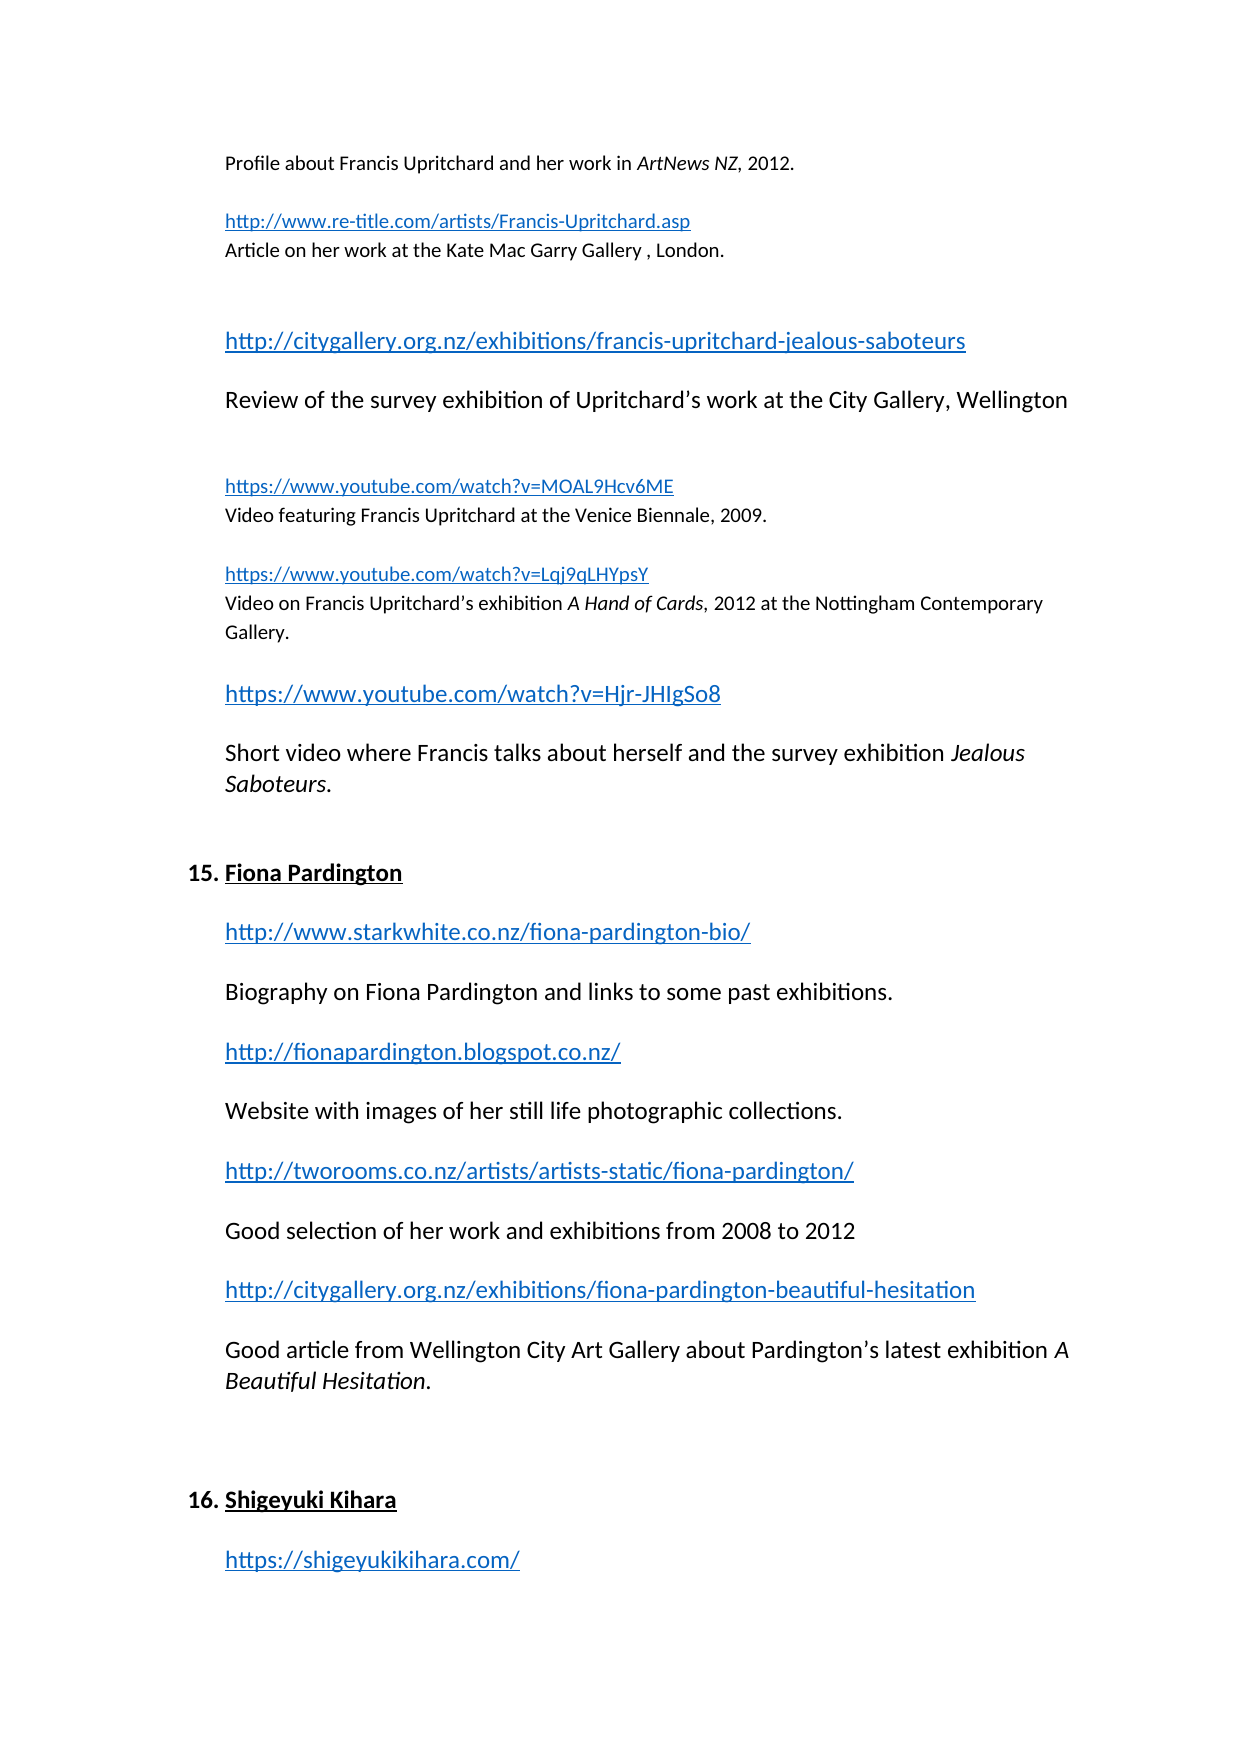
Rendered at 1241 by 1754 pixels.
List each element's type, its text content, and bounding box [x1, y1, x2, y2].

text http://fionapardington.blogspot.co.nz/ [225, 1036, 1090, 1066]
list Fiona Pardington [187, 857, 1090, 887]
list https://www.youtube.com/watch?v=MOAL9Hcv6ME [225, 473, 1090, 499]
text https://www.youtube.com/watch?v=Hjr-JHIgSo8 [225, 678, 1090, 708]
list Video on Francis Upritchard’s exhibition A Hand of Cards, 2012 at the Nottingham Contemporary Gallery. [225, 590, 1090, 645]
list Shigeyuki Kihara [187, 1484, 1090, 1515]
text https://shigeyukikihara.com/ [225, 1544, 1090, 1574]
text http://tworooms.co.nz/artists/artists-static/fiona-pardington/ [225, 1155, 1090, 1186]
list https://www.youtube.com/watch?v=Lqj9qLHYpsY [225, 561, 1090, 586]
list http://www.re-title.com/artists/Francis-Upritchard.asp [225, 208, 1090, 234]
text http://citygallery.org.nz/exhibitions/fiona-pardington-beautiful-hesitation [225, 1274, 1090, 1305]
text Good selection of her work and exhibitions from 2008 to 2012 [225, 1215, 1090, 1245]
text http://citygallery.org.nz/exhibitions/francis-upritchard-jealous-saboteurs [225, 325, 1090, 356]
list Profile about Francis Upritchard and her work in ArtNews NZ, 2012. [225, 150, 1090, 175]
text Short video where Francis talks about herself and the survey exhibition Jealous Saboteurs. [225, 737, 1090, 798]
text http://www.starkwhite.co.nz/fiona-pardington-bio/ [225, 916, 1090, 947]
text Biography on Fiona Pardington and links to some past exhibitions. [225, 976, 1090, 1007]
text Good article from Wellington City Art Gallery about Pardington’s latest exhibition A Beautiful Hesitation. [225, 1334, 1090, 1395]
list Article on her work at the Kate Mac Garry Gallery , London. [225, 237, 1090, 263]
text Website with images of her still life photographic collections. [225, 1096, 1090, 1126]
text Review of the survey exhibition of Upritchard’s work at the City Gallery, Wellington [225, 385, 1090, 415]
list Video featuring Francis Upritchard at the Venice Biennale, 2009. [225, 503, 1090, 528]
